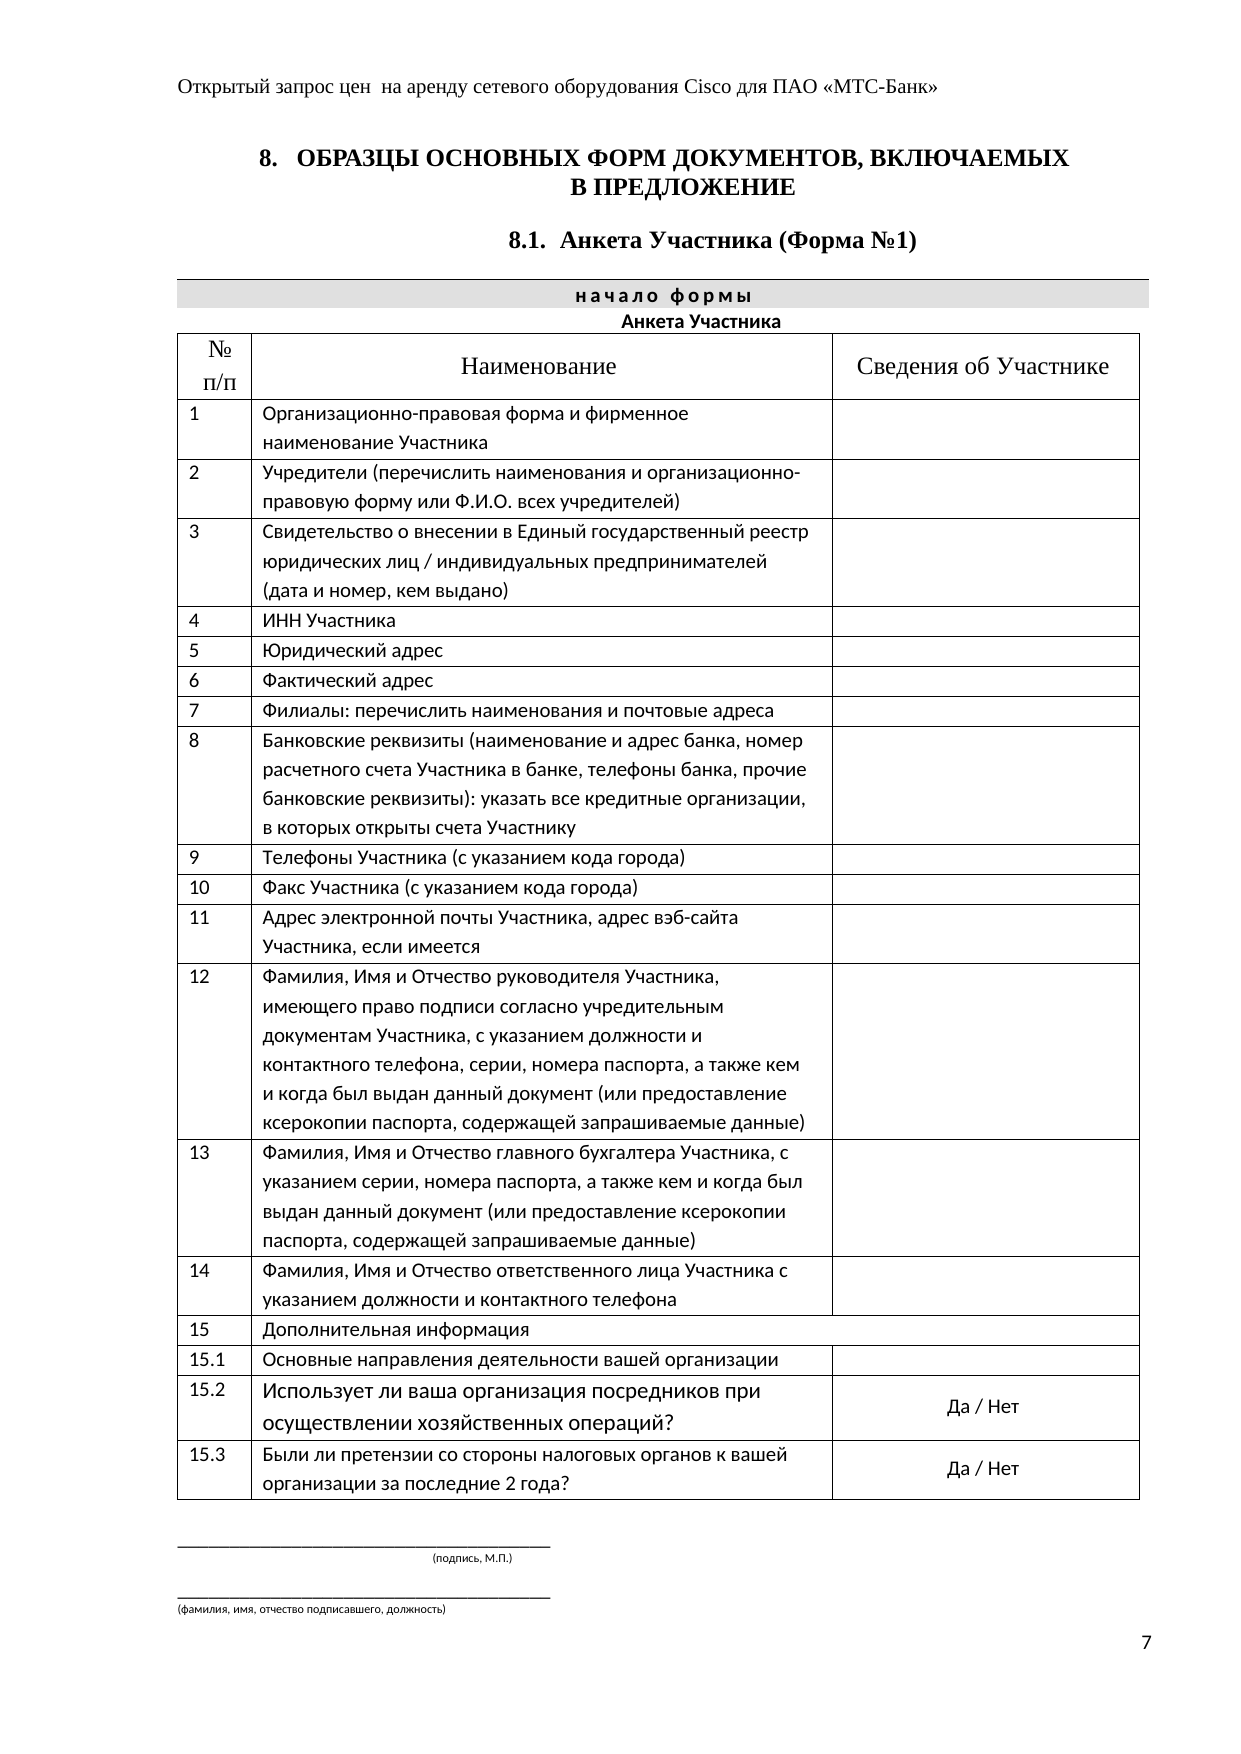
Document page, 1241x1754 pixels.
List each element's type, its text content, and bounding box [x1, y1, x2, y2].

table_cell Фамилия, Имя и Отчество главного бухгалтера Участника, с указанием серии, номера паспорта, а также кем и когда был выдан данный документ (или предоставление ксерокопии паспорта, содержащей запрашиваемые данные) [252, 1140, 832, 1256]
text начало формы [177, 280, 1149, 308]
list Образцы основных форм документов, включаемых в Предложение [177, 143, 1152, 201]
table_cell 12 [178, 964, 251, 1138]
text Анкета Участника [177, 308, 1152, 333]
table_cell Учредители (перечислить наименования и организационно-правовую форму или Ф.И.О. всех учредителей) [252, 460, 832, 518]
table_cell Филиалы: перечислить наименования и почтовые адреса [252, 697, 832, 726]
text (подпись, М.П.) [177, 1551, 768, 1576]
table_cell 14 [178, 1257, 251, 1315]
table_cell 4 [178, 607, 251, 636]
table_cell Адрес электронной почты Участника, адрес вэб-сайта Участника, если имеется [252, 905, 832, 963]
table_cell [833, 400, 1139, 458]
list Анкета Участника (Форма №1) [273, 226, 1152, 254]
table_cell 10 [178, 875, 251, 903]
table_cell Телефоны Участника (с указанием кода города) [252, 845, 832, 873]
table_cell 7 [178, 697, 251, 726]
table_cell Дополнительная информация [252, 1316, 1139, 1345]
table_cell Использует ли ваша организация посредников при осуществлении хозяйственных операций? [252, 1376, 832, 1440]
table_cell [833, 519, 1139, 606]
table_cell 1 [178, 400, 251, 458]
table_cell [833, 1346, 1139, 1375]
table_cell 15.1 [178, 1346, 251, 1375]
table_cell [833, 460, 1139, 518]
table_cell Банковские реквизиты (наименование и адрес банка, номер расчетного счета Участника в банке, телефоны банка, прочие банковские реквизиты): указать все кредитные организации, в которых открыты счета Участнику [252, 727, 832, 843]
table_cell 15.2 [178, 1376, 251, 1440]
table_cell 13 [178, 1140, 251, 1256]
table_cell Организационно-правовая форма и фирменное наименование Участника [252, 400, 832, 458]
table_cell 2 [178, 460, 251, 518]
table_cell [833, 845, 1139, 873]
table_cell Основные направления деятельности вашей организации [252, 1346, 832, 1375]
table_cell Свидетельство о внесении в Единый государственный реестр юридических лиц / индивидуальных предпринимателей (дата и номер, кем выдано) [252, 519, 832, 606]
table_cell [833, 637, 1139, 666]
table_cell [833, 667, 1139, 696]
table_header Сведения об Участнике [833, 334, 1139, 399]
table_cell [833, 1140, 1139, 1256]
table_cell Юридический адрес [252, 637, 832, 666]
table_cell [833, 875, 1139, 903]
table_cell 5 [178, 637, 251, 666]
table_cell [833, 905, 1139, 963]
table_cell Были ли претензии со стороны налоговых органов к вашей организации за последние 2 года? [252, 1441, 832, 1499]
table_header Наименование [252, 334, 832, 399]
table_cell Фамилия, Имя и Отчество ответственного лица Участника с указанием должности и контактного телефона [252, 1257, 832, 1315]
text ____________________________________ [177, 1576, 1152, 1602]
table_cell 6 [178, 667, 251, 696]
table_cell [833, 964, 1139, 1138]
table_cell 11 [178, 905, 251, 963]
table_cell Фактический адрес [252, 667, 832, 696]
table_cell [833, 607, 1139, 636]
table_cell 9 [178, 845, 251, 873]
table_cell [833, 1257, 1139, 1315]
table_cell [833, 697, 1139, 726]
table_cell 15.3 [178, 1441, 251, 1499]
table_cell Да / Нет [833, 1376, 1139, 1440]
table_cell 3 [178, 519, 251, 606]
table_cell [833, 727, 1139, 843]
table_cell 8 [178, 727, 251, 843]
table_cell 15 [178, 1316, 251, 1345]
table_cell Факс Участника (с указанием кода города) [252, 875, 832, 903]
table_header № п/п [178, 334, 251, 399]
text (фамилия, имя, отчество подписавшего, должность) [177, 1602, 1152, 1627]
table_cell ИНН Участника [252, 607, 832, 636]
text ____________________________________ [177, 1526, 1107, 1551]
table_cell Да / Нет [833, 1441, 1139, 1499]
table_cell Фамилия, Имя и Отчество руководителя Участника, имеющего право подписи согласно учредительным документам Участника, с указанием должности и контактного телефона, серии, номера паспорта, а также кем и когда был выдан данный документ (или предоставление ксерокопии паспорта, содержащей запрашиваемые данные) [252, 964, 832, 1138]
